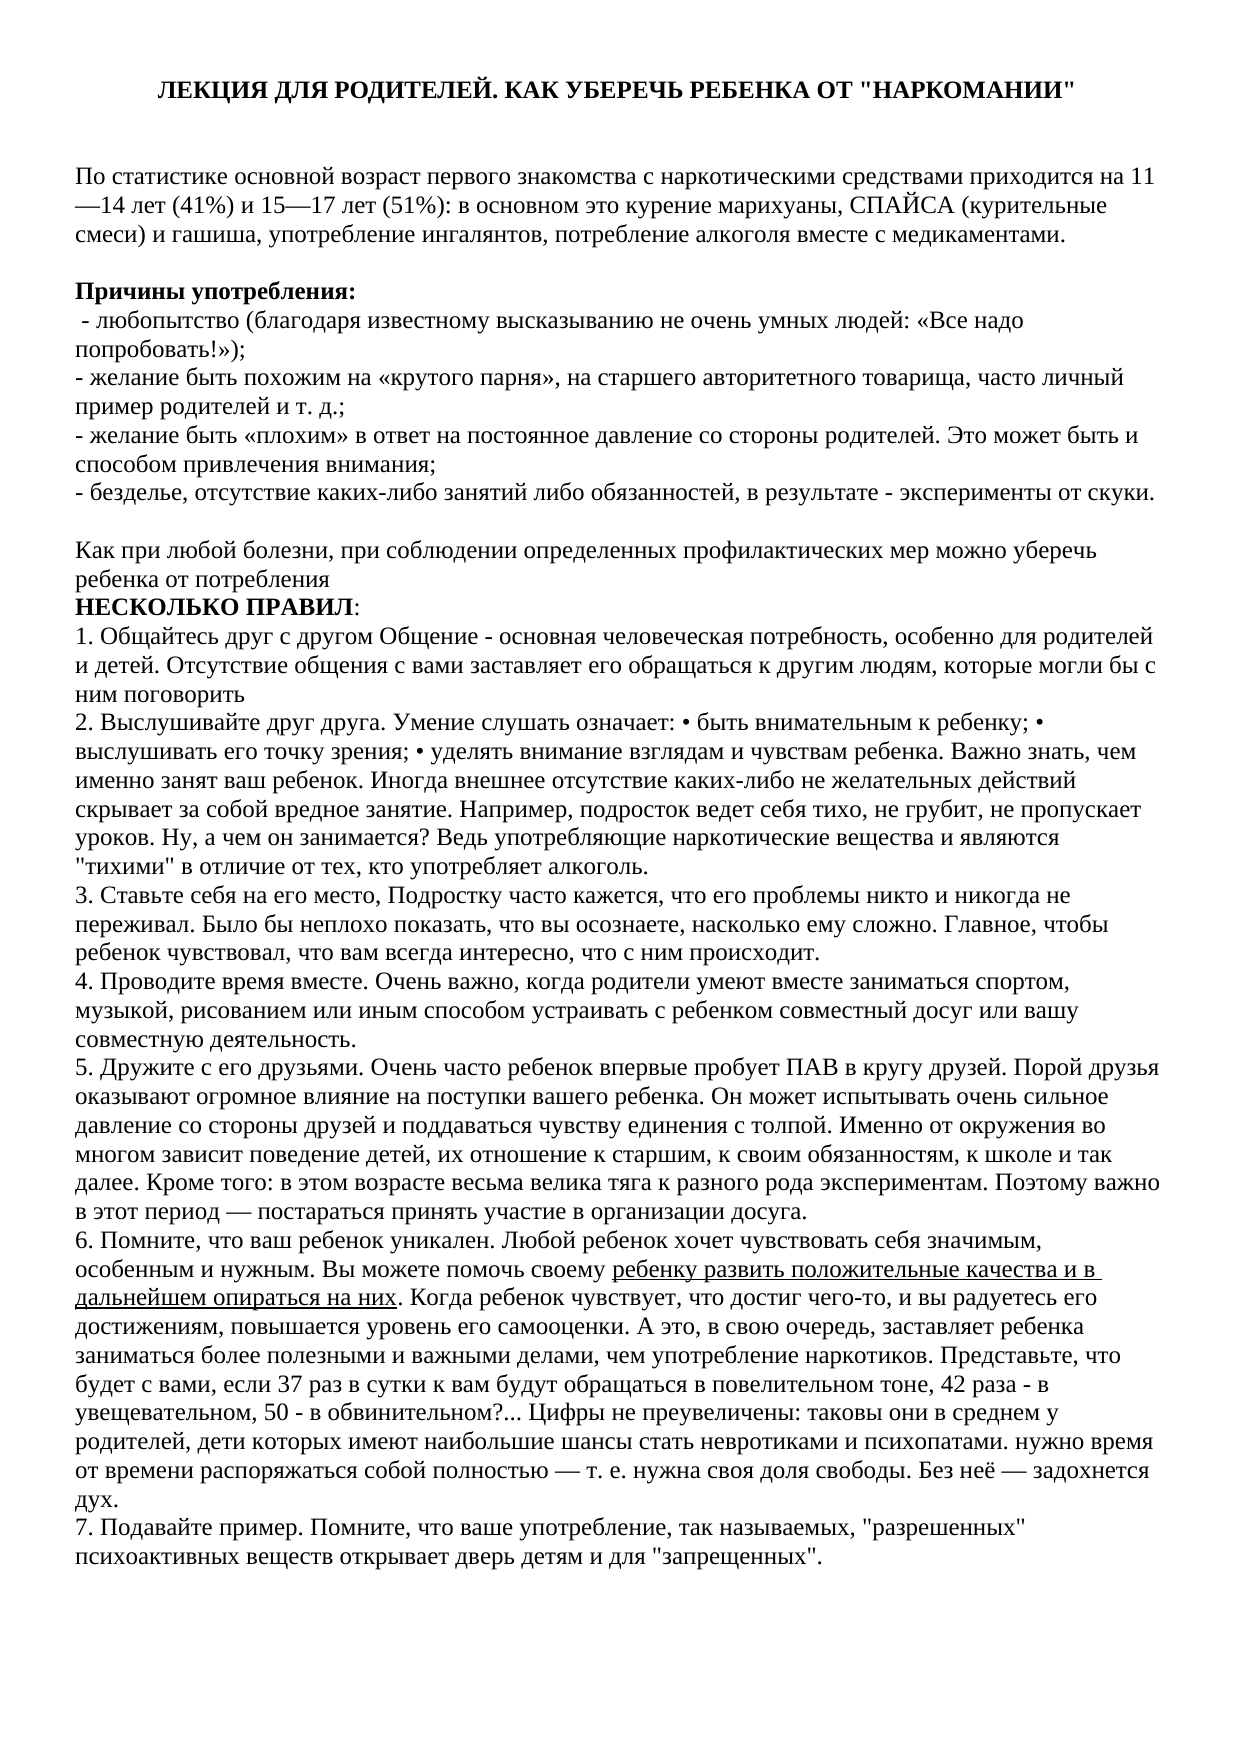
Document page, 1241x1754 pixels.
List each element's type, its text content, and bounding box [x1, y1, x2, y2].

text 6. Помните, что ваш ребенок уникален. Любой ребенок хочет чувствовать себя значимым, особенным и нужным. Вы можете помочь своему ребенку развить положительные качества и в дальнейшем опираться на них. Когда ребенок чувствует, что достиг чего-то, и вы радуетесь его достижениям, повышается уровень его самооценки. А это, в свою очередь, заставляет ребенка заниматься более полезными и важными делами, чем употребление наркотиков. Представьте, что будет с вами, если 37 раз в сутки к вам будут обращаться в повелительном тоне, 42 раза - в увещевательном, 50 - в обвинительном?... Цифры не преувеличены: таковы они в среднем у родителей, дети которых имеют наибольшие шансы стать невротиками и психопатами. нужно время от времени распоряжаться собой полностью — т. е. нужна своя доля свободы. Без неё — задохнется дух. 7. Подавайте пример. Помните, что ваше употребление, так называемых, "разрешенных" психоактивных веществ открывает дверь детям и для "запрещенных". [75, 1225, 1165, 1570]
text - безделье, отсутствие каких-либо занятий либо обязанностей, в результате - эксперименты от скуки. [75, 477, 1165, 506]
text 2. Выслушивайте друг друга. Умение слушать означает: • быть внимательным к ребенку; • выслушивать его точку зрения; • уделять внимание взглядам и чувствам ребенка. Важно знать, чем именно занят ваш ребенок. Иногда внешнее отсутствие каких-либо не желательных действий скрывает за собой вредное занятие. Например, подросток ведет себя тихо, не грубит, не пропускает уроков. Ну, а чем он занимается? Ведь употребляющие наркотические вещества и являются "тихими" в отличие от тех, кто употребляет алкоголь. [75, 707, 1165, 880]
text - желание быть «плохим» в ответ на постоянное давление со стороны родителей. Это может быть и способом привлечения внимания; [75, 420, 1165, 477]
text - любопытство (благодаря известному высказыванию не очень умных людей: «Все надо попробовать!»); [75, 305, 1165, 362]
text 3. Ставьте себя на его место, Подростку часто кажется, что его проблемы никто и никогда не переживал. Было бы неплохо показать, что вы осознаете, насколько ему сложно. Главное, чтобы ребенок чувствовал, что вам всегда интересно, что с ним происходит. 4. Проводите время вместе. Очень важно, когда родители умеют вместе заниматься спортом, музыкой, рисованием или иным способом устраивать с ребенком совместный досуг или вашу совместную деятельность. [75, 880, 1165, 1052]
text Как при любой болезни, при соблюдении определенных профилактических мер можно уберечь ребенка от потребления [75, 535, 1165, 592]
text 5. Дружите с его друзьями. Очень часто ребенок впервые пробует ПАВ в кругу друзей. Порой друзья оказывают огромное влияние на поступки вашего ребенка. Он может испытывать очень сильное давление со стороны друзей и поддаваться чувству единения с толпой. Именно от окружения во многом зависит поведение детей, их отношение к старшим, к своим обязанностям, к школе и так далее. Кроме того: в этом возрасте весьма велика тяга к разного рода экспериментам. Поэтому важно в этот период — постараться принять участие в организации досуга. [75, 1052, 1165, 1225]
text ЛЕКЦИЯ ДЛЯ РОДИТЕЛЕЙ. КАК УБЕРЕЧЬ РЕБЕНКА ОТ "НАРКОМАНИИ" [87, 75, 1147, 104]
text По статистике основной возраст первого знакомства с наркотическими средствами приходится на 11—14 лет (41%) и 15—17 лет (51%): в основном это курение марихуаны, СПАЙСА (курительные смеси) и гашиша, употребление ингалянтов, потребление алкоголя вместе с медикаментами. Причины употребления: [75, 161, 1165, 305]
text - желание быть похожим на «крутого парня», на старшего авторитетного товарища, часто личный пример родителей и т. д.; [75, 362, 1165, 420]
text НЕСКОЛЬКО ПРАВИЛ: 1. Общайтесь друг с другом Общение - основная человеческая потребность, особенно для родителей и детей. Отсутствие общения с вами заставляет его обращаться к другим людям, которые могли бы с ним поговорить [75, 592, 1165, 707]
